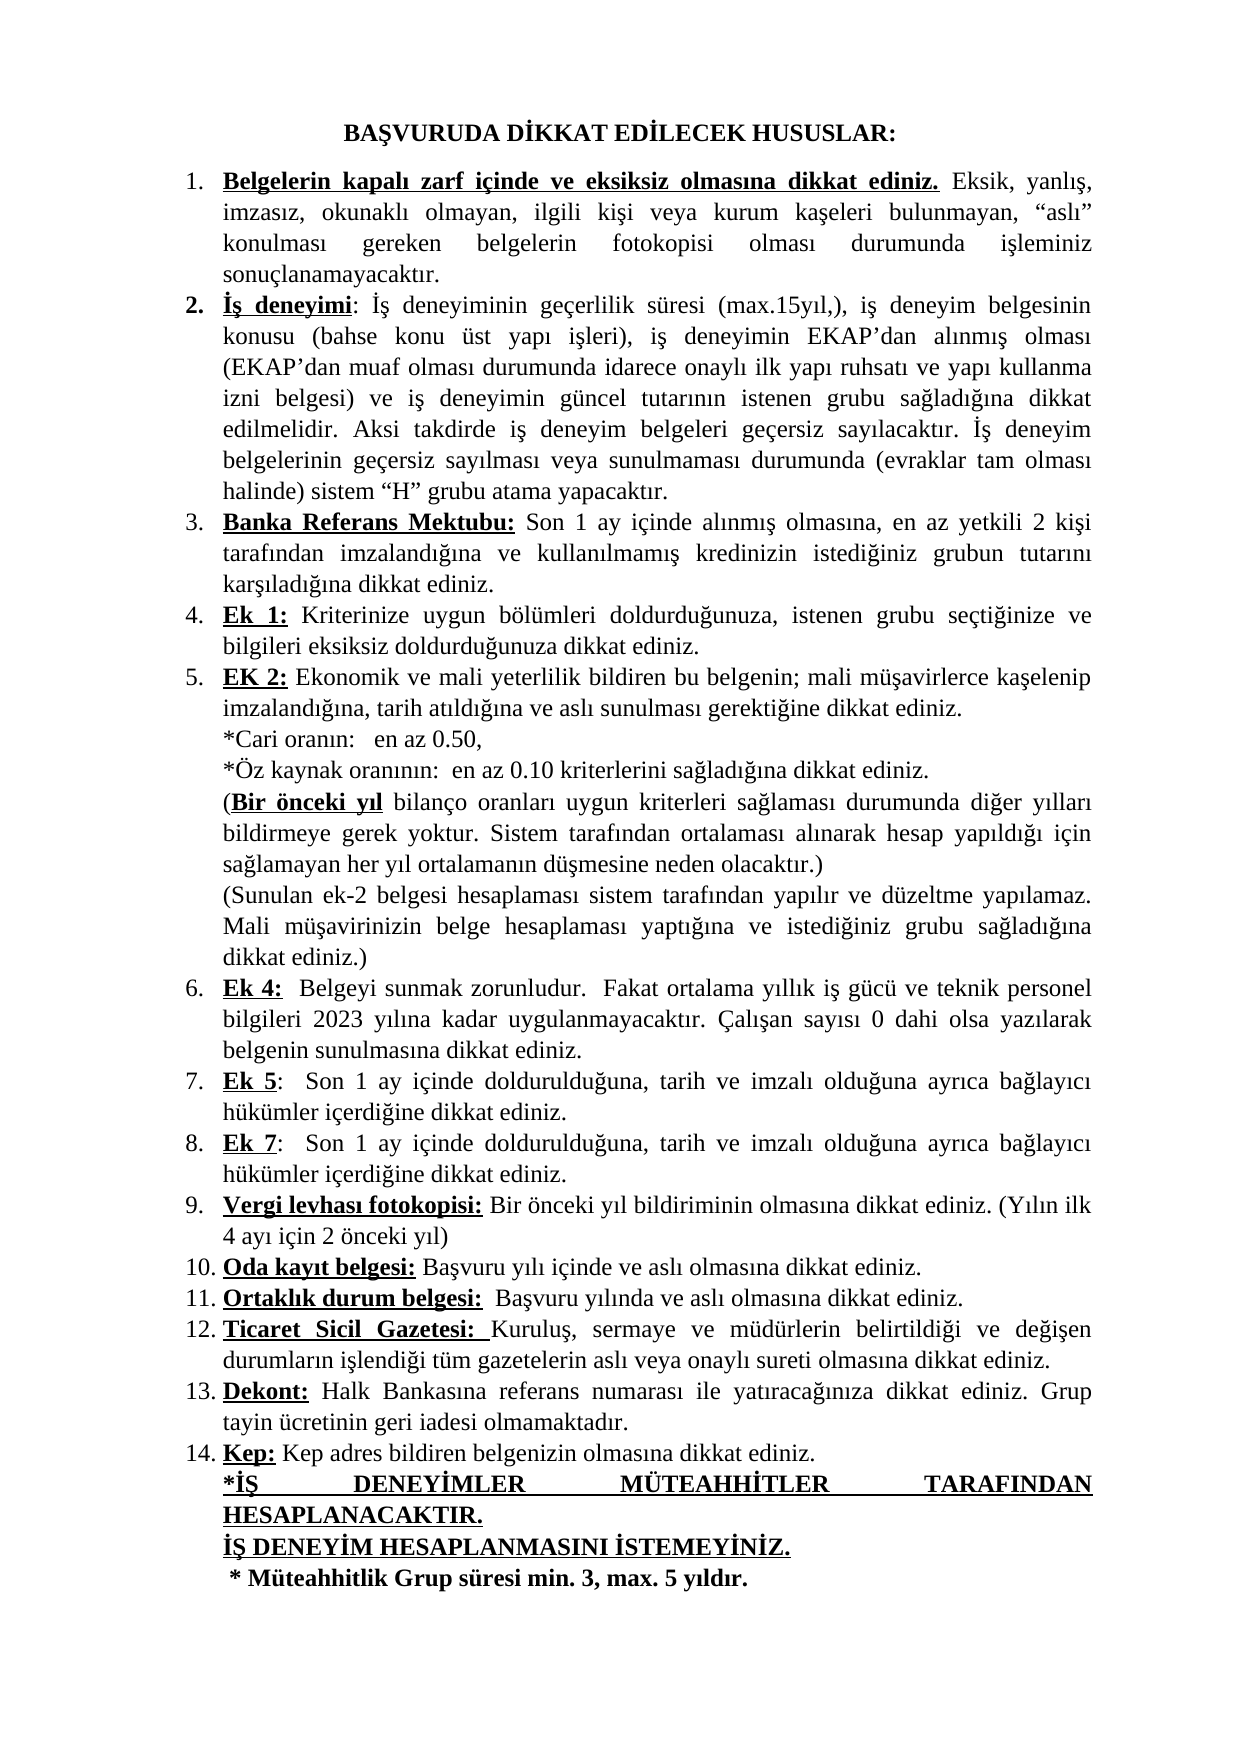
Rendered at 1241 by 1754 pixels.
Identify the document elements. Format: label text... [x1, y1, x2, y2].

list Oda kayıt belgesi: Başvuru yılı içinde ve aslı olmasına dikkat ediniz. [185, 1252, 1092, 1281]
list Ticaret Sicil Gazetesi: Kuruluş, sermaye ve müdürlerin belirtildiği ve değişen durumların işlendiği tüm gazetelerin aslı veya onaylı sureti olmasına dikkat ediniz. [185, 1314, 1092, 1374]
list Ek 1: Kriterinize uygun bölümleri doldurduğunuza, istenen grubu seçtiğinize ve bilgileri eksiksiz doldurduğunuza dikkat ediniz. [185, 600, 1092, 660]
list *İŞ DENEYİMLER MÜTEAHHİTLER TARAFINDAN HESAPLANACAKTIR. [223, 1496, 1092, 1529]
list Dekont: Halk Bankasına referans numarası ile yatıracağınıza dikkat ediniz. Grup tayin ücretinin geri iadesi olmamaktadır. [185, 1376, 1092, 1436]
list *İŞ DENEYİMLER MÜTEAHHİTLER TARAFINDAN HESAPLANACAKTIR. [223, 1469, 1092, 1494]
list *Öz kaynak oranının: en az 0.10 kriterlerini sağladığına dikkat ediniz. [223, 756, 1092, 784]
text BAŞVURUDA DİKKAT EDİLECEK HUSUSLAR: [148, 118, 1092, 147]
list Belgelerin kapalı zarf içinde ve eksiksiz olmasına dikkat ediniz. Eksik, yanlış, imzasız, okunaklı olmayan, ilgili kişi veya kurum kaşeleri bulunmayan, “aslı” konulması gereken belgelerin fotokopisi olması durumunda işleminiz sonuçlanamayacaktır. [185, 166, 1092, 288]
list Ek 7: Son 1 ay içinde doldurulduğuna, tarih ve imzalı olduğuna ayrıca bağlayıcı hükümler içerdiğine dikkat ediniz. [185, 1128, 1092, 1188]
list * Müteahhitlik Grup süresi min. 3, max. 5 yıldır. [223, 1563, 1092, 1591]
list Vergi levhası fotokopisi: Bir önceki yıl bildiriminin olmasına dikkat ediniz. (Yılın ilk 4 ayı için 2 önceki yıl) [185, 1190, 1092, 1250]
list (Sunulan ek-2 belgesi hesaplaması sistem tarafından yapılır ve düzeltme yapılamaz. Mali müşavirinizin belge hesaplaması yaptığına ve istediğiniz grubu sağladığına dikkat ediniz.) [223, 880, 1092, 971]
list Ortaklık durum belgesi: Başvuru yılında ve aslı olmasına dikkat ediniz. [185, 1283, 1092, 1312]
list Banka Referans Mektubu: Son 1 ay içinde alınmış olmasına, en az yetkili 2 kişi tarafından imzalandığına ve kullanılmamış kredinizin istediğiniz grubun tutarını karşıladığına dikkat ediniz. [185, 507, 1092, 598]
list (Bir önceki yıl bilanço oranları uygun kriterleri sağlaması durumunda diğer yılları bildirmeye gerek yoktur. Sistem tarafından ortalaması alınarak hesap yapıldığı için sağlamayan her yıl ortalamanın düşmesine neden olacaktır.) [223, 787, 1092, 877]
list EK 2: Ekonomik ve mali yeterlilik bildiren bu belgenin; mali müşavirlerce kaşelenip imzalandığına, tarih atıldığına ve aslı sunulması gerektiğine dikkat ediniz. [185, 662, 1092, 722]
list Ek 5: Son 1 ay içinde doldurulduğuna, tarih ve imzalı olduğuna ayrıca bağlayıcı hükümler içerdiğine dikkat ediniz. [185, 1066, 1092, 1126]
list İŞ DENEYİM HESAPLANMASINI İSTEMEYİNİZ. [223, 1532, 1092, 1560]
list Ek 4: Belgeyi sunmak zorunludur. Fakat ortalama yıllık iş gücü ve teknik personel bilgileri 2023 yılına kadar uygulanmayacaktır. Çalışan sayısı 0 dahi olsa yazılarak belgenin sunulmasına dikkat ediniz. [185, 973, 1092, 1064]
list Kep: Kep adres bildiren belgenizin olmasına dikkat ediniz. [185, 1438, 1092, 1467]
list İş deneyimi: İş deneyiminin geçerlilik süresi (max.15yıl,), iş deneyim belgesinin konusu (bahse konu üst yapı işleri), iş deneyimin EKAP’dan alınmış olması (EKAP’dan muaf olması durumunda idarece onaylı ilk yapı ruhsatı ve yapı kullanma izni belgesi) ve iş deneyimin güncel tutarının istenen grubu sağladığına dikkat edilmelidir. Aksi takdirde iş deneyim belgeleri geçersiz sayılacaktır. İş deneyim belgelerinin geçersiz sayılması veya sunulmaması durumunda (evraklar tam olması halinde) sistem “H” grubu atama yapacaktır. [185, 290, 1092, 505]
list *Cari oranın: en az 0.50, [223, 724, 1092, 753]
